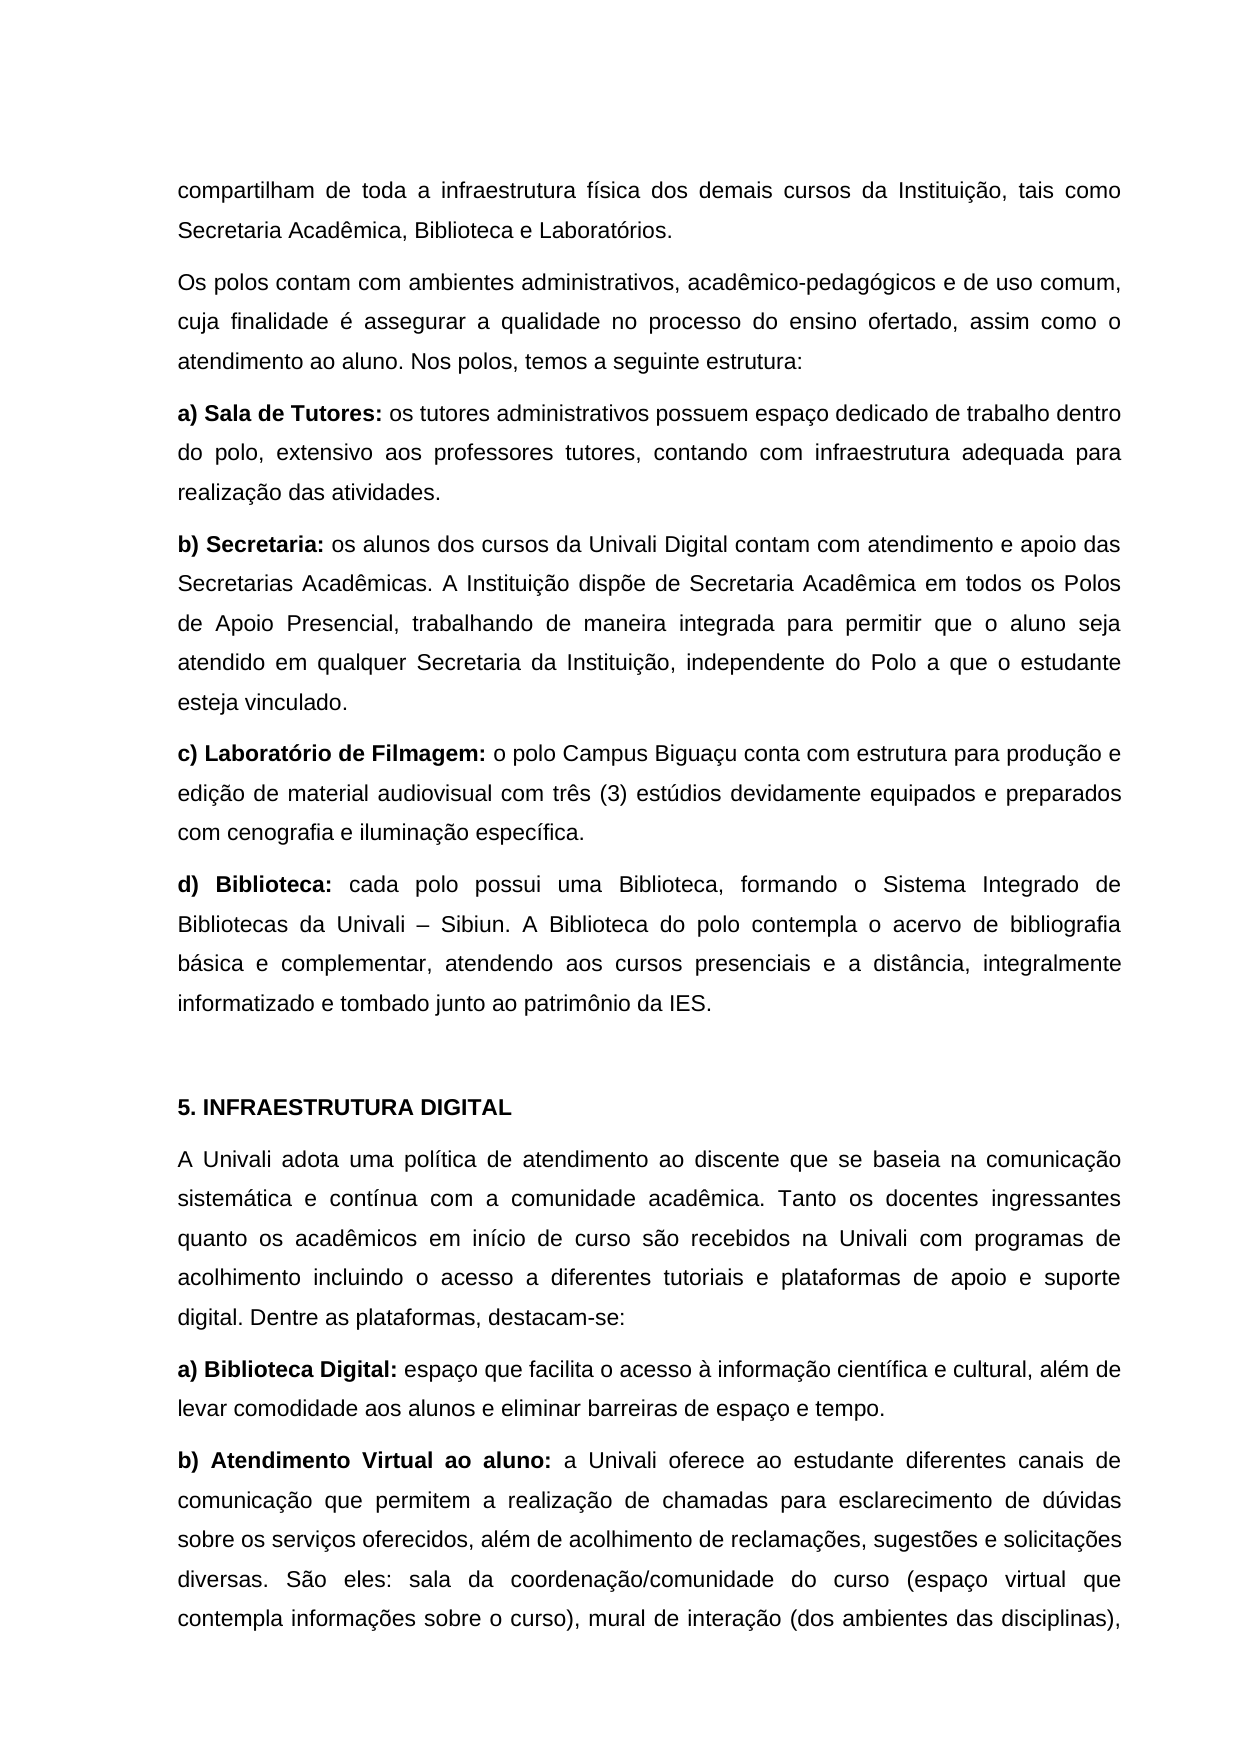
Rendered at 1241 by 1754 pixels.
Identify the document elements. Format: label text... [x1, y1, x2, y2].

text d) Biblioteca: cada polo possui uma Biblioteca, formando o Sistema Integrado de Bibliotecas da Univali – Sibiun. A Biblioteca do polo contempla o acervo de bibliografia básica e complementar, atendendo aos cursos presenciais e a distância, integralmente informatizado e tombado junto ao patrimônio da IES. [177, 871, 1122, 1016]
text Os polos contam com ambientes administrativos, acadêmico-pedagógicos e de uso comum, cuja finalidade é assegurar a qualidade no processo do ensino ofertado, assim como o atendimento ao aluno. Nos polos, temos a seguinte estrutura: [177, 269, 1122, 374]
text a) Biblioteca Digital: espaço que facilita o acesso à informação científica e cultural, além de levar comodidade aos alunos e eliminar barreiras de espaço e tempo. [177, 1356, 1122, 1421]
text c) Laboratório de Filmagem: o polo Campus Biguaçu conta com estrutura para produção e edição de material audiovisual com três (3) estúdios devidamente equipados e preparados com cenografia e iluminação específica. [177, 740, 1122, 846]
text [177, 177, 1122, 243]
text A Univali adota uma política de atendimento ao discente que se baseia na comunicação sistemática e contínua com a comunidade acadêmica. Tanto os docentes ingressantes quanto os acadêmicos em início de curso são recebidos na Univali com programas de acolhimento incluindo o acesso a diferentes tutoriais e plataformas de apoio e suporte digital. Dentre as plataformas, destacam-se: [177, 1146, 1122, 1330]
text a) Sala de Tutores: os tutores administrativos possuem espaço dedicado de trabalho dentro do polo, extensivo aos professores tutores, contando com infraestrutura adequada para realização das atividades. [177, 399, 1122, 505]
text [177, 1447, 1122, 1631]
text 5. INFRAESTRUTURA DIGITAL [177, 1094, 1122, 1120]
text b) Secretaria: os alunos dos cursos da Univali Digital contam com atendimento e apoio das Secretarias Acadêmicas. A Instituição dispõe de Secretaria Acadêmica em todos os Polos de Apoio Presencial, trabalhando de maneira integrada para permitir que o aluno seja atendido em qualquer Secretaria da Instituição, independente do Polo a que o estudante esteja vinculado. [177, 531, 1122, 715]
